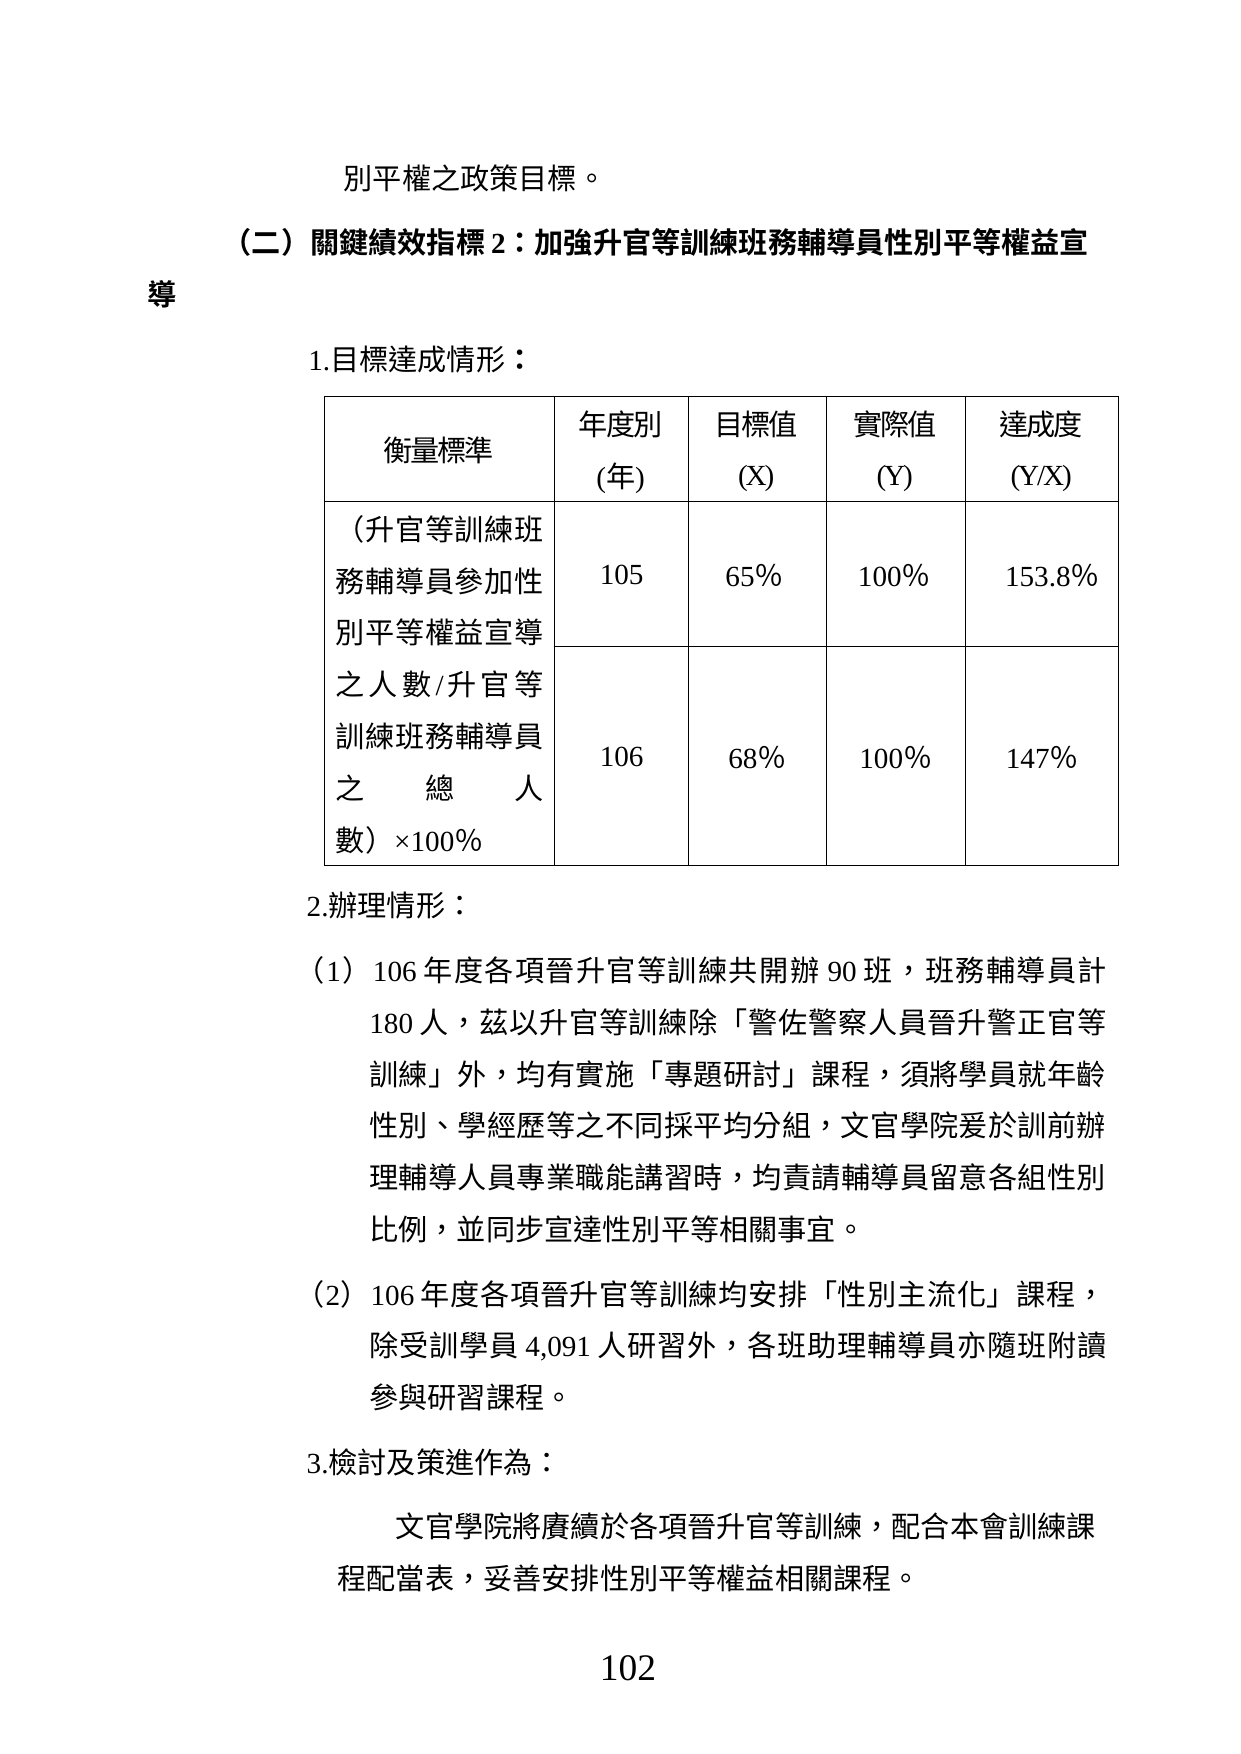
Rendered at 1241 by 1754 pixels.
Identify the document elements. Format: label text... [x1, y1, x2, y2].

text 3.檢討及策進作為： [297, 1434, 1107, 1486]
table_cell 100％ [827, 647, 965, 865]
text 2.辦理情形： [297, 878, 1107, 930]
table_cell 68％ [689, 647, 826, 865]
table_header 實際值 (Y) [827, 397, 965, 501]
table_cell 65％ [689, 502, 826, 646]
table_cell 147％ [966, 647, 1118, 865]
table_cell （升官等訓練班務輔導員參加性別平等權益宣導之人數/升官等訓練班務輔導員之總人數）×100％ [325, 502, 554, 865]
table_header 年度別(年) [555, 397, 688, 501]
table_cell 153.8％ [966, 502, 1118, 646]
table_header 衡量標準 [325, 397, 554, 501]
table_cell 105 [555, 502, 688, 646]
table_cell 106 [555, 647, 688, 865]
table_header 達成度 (Y/X) [966, 397, 1118, 501]
text （二）關鍵績效指標2：加強升官等訓練班務輔導員性別平等權益宣導 [147, 215, 1107, 319]
text （1）106年度各項晉升官等訓練共開辦90班，班務輔導員計180人，茲以升官等訓練除「警佐警察人員晉升警正官等訓練」外，均有實施「專題研討」課程，須將學員就年齡、性別、學經歷等之不同採平均分組，文官學院爰於訓前辦理輔導人員專業職能講習時，均責請輔導員留意各組性別比例，並同步宣達性別平等相關事宜。 [296, 943, 1107, 1254]
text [343, 151, 1107, 203]
text 1.目標達成情形： [308, 331, 1107, 383]
table_header 目標值 (X) [689, 397, 826, 501]
text 文官學院將賡續於各項晉升官等訓練，配合本會訓練課程配當表，妥善安排性別平等權益相關課程。 [337, 1499, 1107, 1603]
table_cell 100％ [827, 502, 965, 646]
text （2）106年度各項晉升官等訓練均安排「性別主流化」課程，除受訓學員4,091人研習外，各班助理輔導員亦隨班附讀參與研習課程。 [296, 1266, 1107, 1422]
